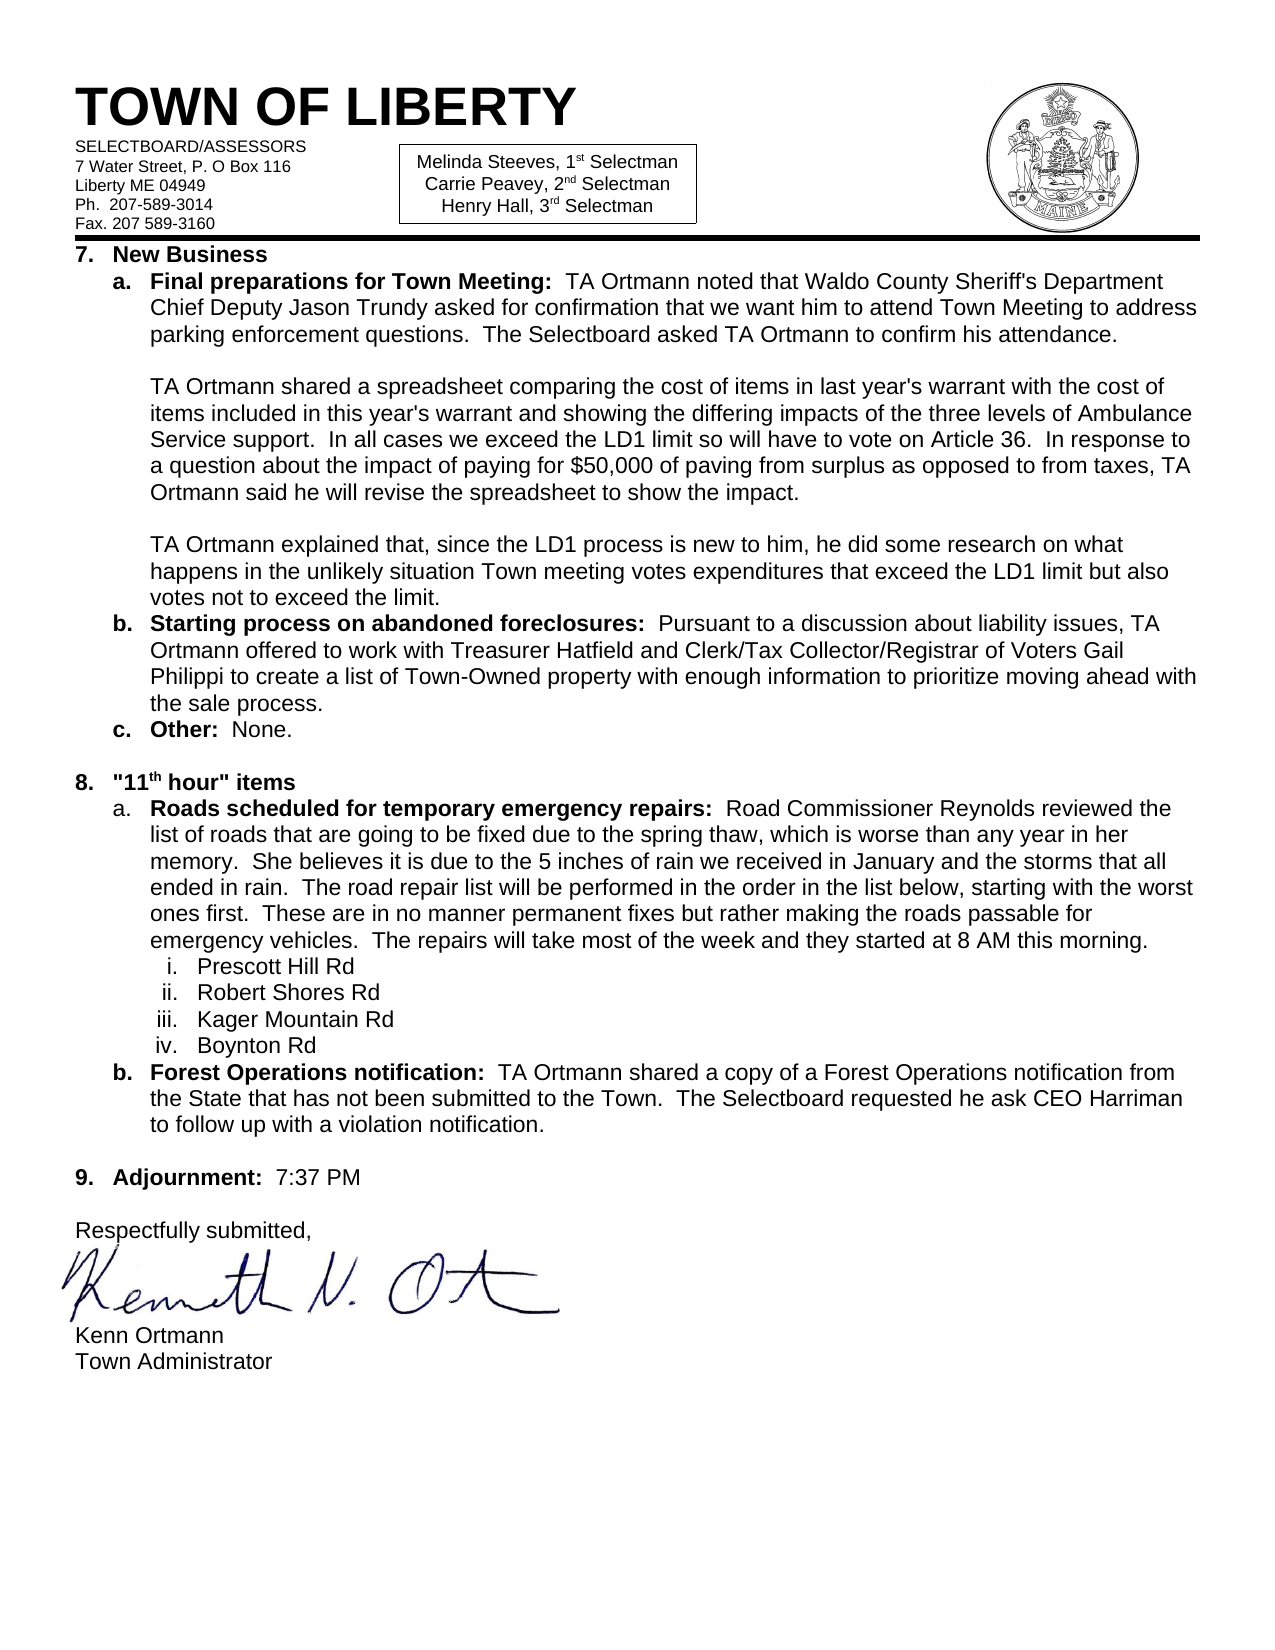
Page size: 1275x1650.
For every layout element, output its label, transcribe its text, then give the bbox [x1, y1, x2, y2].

list Adjournment: 7:37 PM [75, 1164, 1200, 1190]
list Starting process on abandoned foreclosures: Pursuant to a discussion about liability issues, TA Ortmann offered to work with Treasurer Hatfield and Clerk/Tax Collector/Registrar of Voters Gail Philippi to create a list of Town-Owned property with enough information to prioritize moving ahead with the sale process. [112, 610, 1200, 716]
list Forest Operations notification: TA Ortmann shared a copy of a Forest Operations notification from the State that has not been submitted to the Town. The Selectboard requested he ask CEO Harriman to follow up with a violation notification. [112, 1058, 1200, 1137]
list Prescott Hill Rd [178, 953, 1200, 979]
list TA Ortmann shared a spreadsheet comparing the cost of items in last year's warrant with the cost of items included in this year's warrant and showing the differing impacts of the three levels of Ambulance Service support. In all cases we exceed the LD1 limit so will have to vote on Article 36. In response to a question about the impact of paying for $50,000 of paving from surplus as opposed to from taxes, TA Ortmann said he will revise the spreadsheet to show the impact. [150, 373, 1200, 505]
list Roads scheduled for temporary emergency repairs: Road Commissioner Reynolds reviewed the list of roads that are going to be fixed due to the spring thaw, which is worse than any year in her memory. She believes it is due to the 5 inches of rain we received in January and the storms that all ended in rain. The road repair list will be performed in the order in the list below, starting with the worst ones first. These are in no manner permanent fixes but rather making the roads passable for emergency vehicles. The repairs will take most of the week and they started at 8 AM this morning. [112, 795, 1200, 953]
list Robert Shores Rd [178, 979, 1200, 1006]
list Final preparations for Town Meeting: TA Ortmann noted that Waldo County Sheriff's Department Chief Deputy Jason Trundy asked for confirmation that we want him to attend Town Meeting to address parking enforcement questions. The Selectboard asked TA Ortmann to confirm his attendance. [112, 268, 1200, 347]
text Kenn Ortmann [75, 1322, 1200, 1348]
list TA Ortmann explained that, since the LD1 process is new to him, he did some research on what happens in the unlikely situation Town meeting votes expenditures that exceed the LD1 limit but also votes not to exceed the limit. [150, 531, 1200, 610]
list Other: None. [112, 716, 1200, 742]
list New Business [75, 241, 1200, 268]
text Town Administrator [75, 1348, 1200, 1375]
picture [57, 1234, 574, 1327]
picture [982, 82, 1141, 235]
list Kager Mountain Rd [178, 1006, 1200, 1032]
list Boynton Rd [178, 1032, 1200, 1058]
text Respectfully submitted, [75, 1217, 1200, 1243]
list "11th hour" items [75, 768, 1200, 795]
